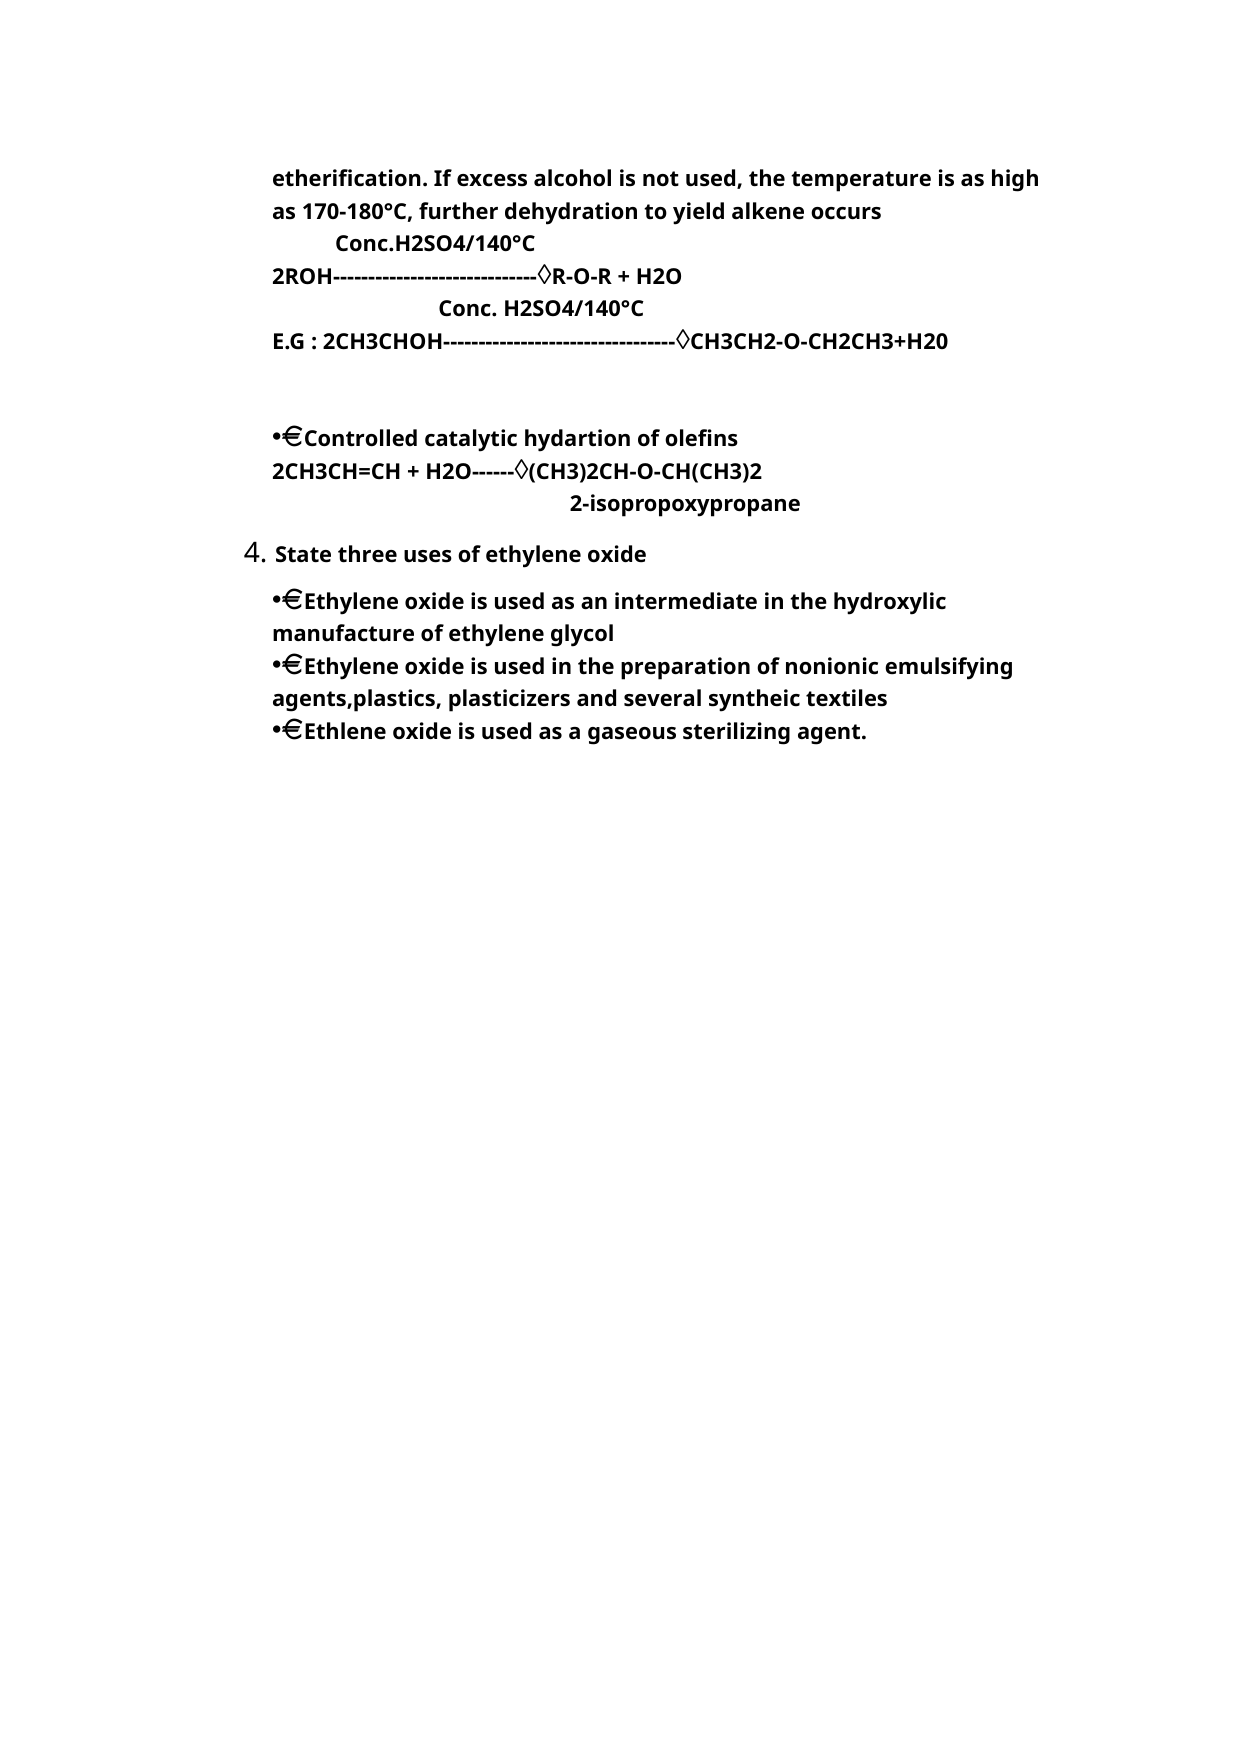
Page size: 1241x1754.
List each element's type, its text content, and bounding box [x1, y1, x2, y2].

text • Ethylene oxide is used in the preparation of nonionic emulsifying agents,plastics, plasticizers and several syntheic textiles [272, 649, 1053, 714]
text 2-isopropoxypropane [272, 487, 1053, 519]
text • Ethlene oxide is used as a gaseous sterilizing agent. [272, 714, 1053, 747]
text Conc. H2SO4/140°C [272, 292, 1053, 324]
text 2ROH-----------------------------àR-O-R + H2O [272, 259, 1053, 292]
text E.G : 2CH3CHOH---------------------------------àCH3CH2-O-CH2CH3+H20 [272, 324, 1053, 357]
text Conc.H2SO4/140°C [272, 227, 1053, 259]
text 2CH3CH=CH + H2O------à(CH3)2CH-O-CH(CH3)2 [272, 454, 1053, 487]
text • Ethylene oxide is used as an intermediate in the hydroxylic manufacture of ethylene glycol [272, 584, 1053, 649]
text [272, 162, 1053, 227]
text 4. State three uses of ethylene oxide [244, 519, 1053, 584]
text • Controlled catalytic hydartion of olefins [272, 422, 1053, 454]
